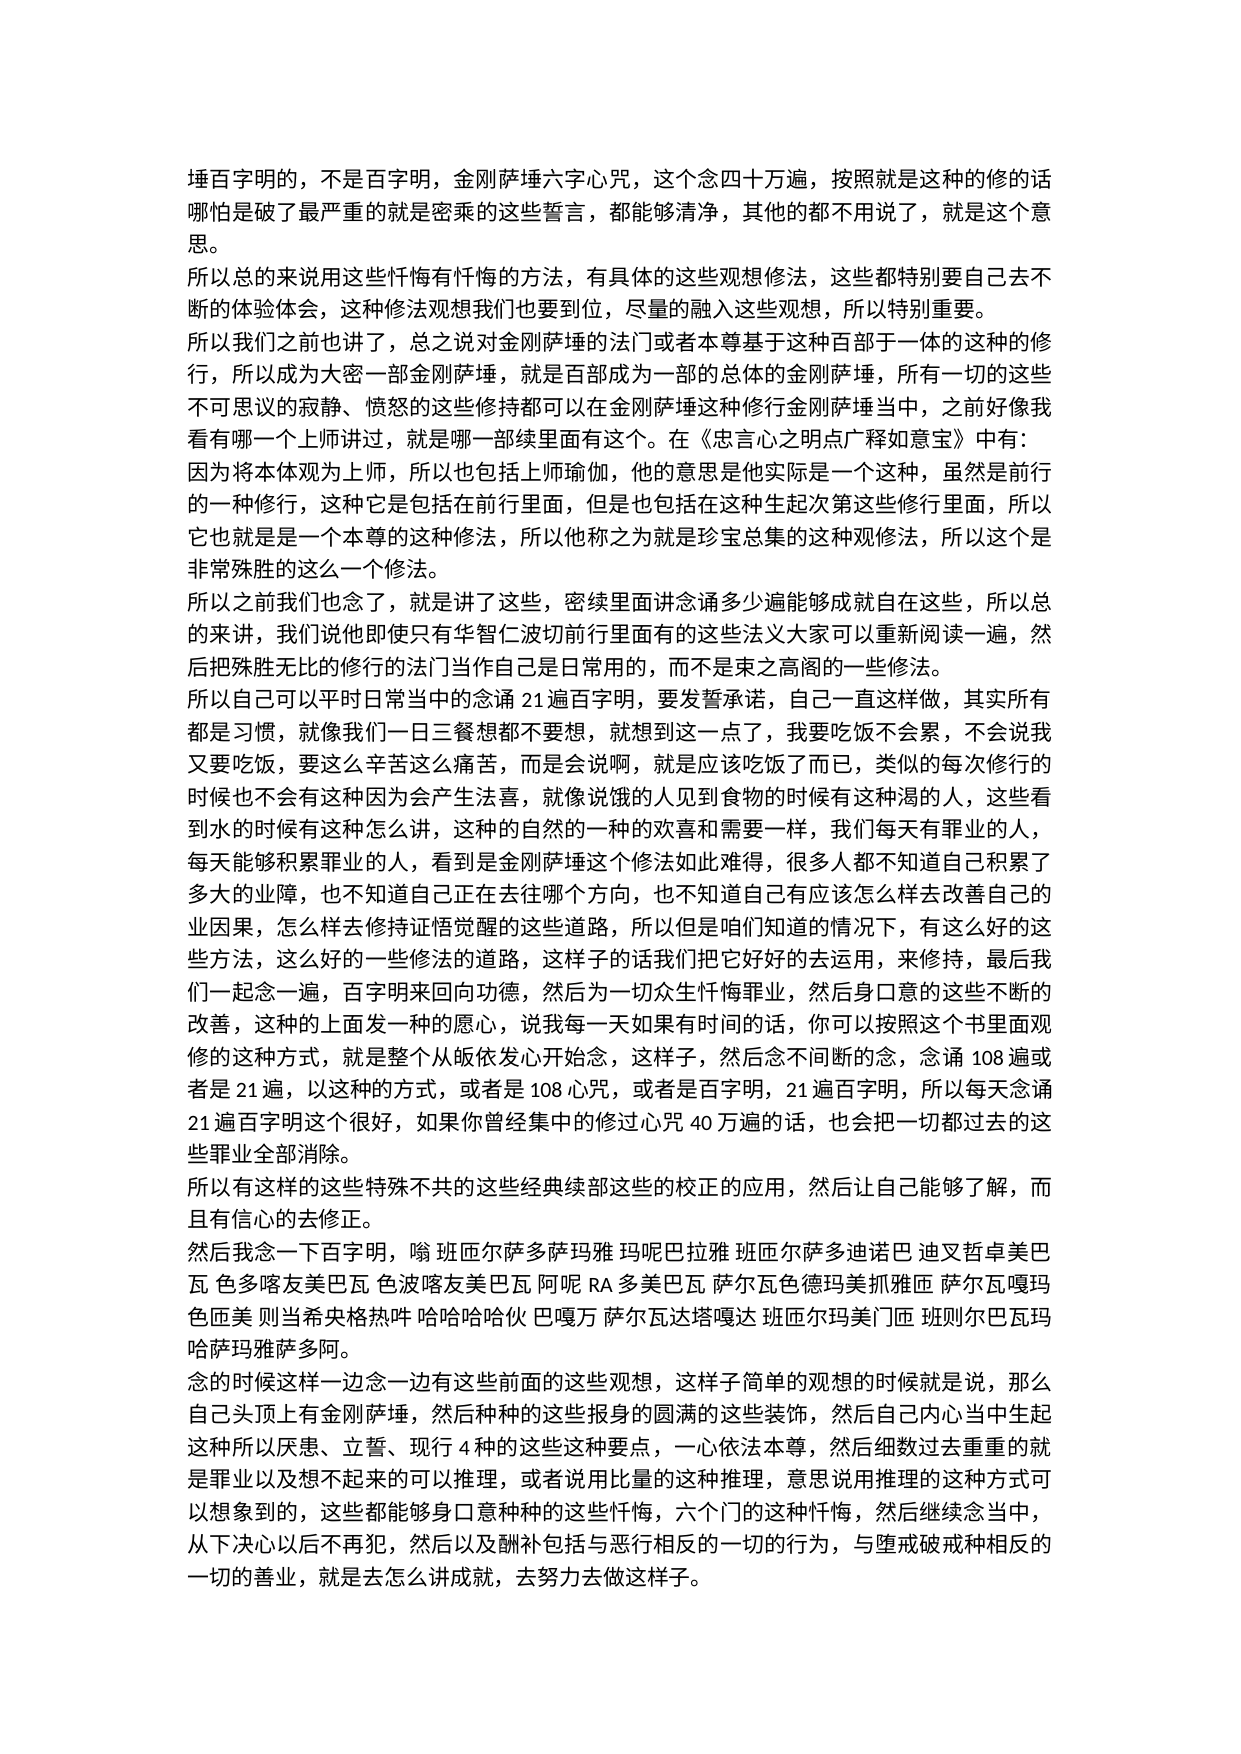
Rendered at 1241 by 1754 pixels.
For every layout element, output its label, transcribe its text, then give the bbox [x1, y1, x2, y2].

text 所以总的来说用这些忏悔有忏悔的方法，有具体的这些观想修法，这些都特别要自己去不断的体验体会，这种修法观想我们也要到位，尽量的融入这些观想，所以特别重要。 [187, 259, 1053, 324]
text 所以有这样的这些特殊不共的这些经典续部这些的校正的应用，然后让自己能够了解，而且有信心的去修正。 [187, 1169, 1053, 1234]
text 念的时候这样一边念一边有这些前面的这些观想，这样子简单的观想的时候就是说，那么自己头顶上有金刚萨埵，然后种种的这些报身的圆满的这些装饰，然后自己内心当中生起这种所以厌患、立誓、现行4种的这些这种要点，一心依法本尊，然后细数过去重重的就是罪业以及想不起来的可以推理，或者说用比量的这种推理，意思说用推理的这种方式可以想象到的，这些都能够身口意种种的这些忏悔，六个门的这种忏悔，然后继续念当中，从下决心以后不再犯，然后以及酬补包括与恶行相反的一切的行为，与堕戒破戒种相反的一切的善业，就是去怎么讲成就，去努力去做这样子。 [187, 1364, 1053, 1592]
text 所以我们之前也讲了，总之说对金刚萨埵的法门或者本尊基于这种百部于一体的这种的修行，所以成为大密一部金刚萨埵，就是百部成为一部的总体的金刚萨埵，所有一切的这些不可思议的寂静、愤怒的这些修持都可以在金刚萨埵这种修行金刚萨埵当中，之前好像我看有哪一个上师讲过，就是哪一部续里面有这个。在《忠言心之明点广释如意宝》中有： [187, 324, 1053, 454]
text 然后我念一下百字明，嗡 班匝尔萨多萨玛雅 玛呢巴拉雅 班匝尔萨多迪诺巴 迪叉哲卓美巴瓦 色多喀友美巴瓦 色波喀友美巴瓦 阿呢RA多美巴瓦 萨尔瓦色德玛美抓雅匝 萨尔瓦嘎玛色匝美 则当希央格热吽 哈哈哈哈伙 巴嘎万 萨尔瓦达塔嘎达 班匝尔玛美门匝 班则尔巴瓦玛哈萨玛雅萨多阿。 [187, 1234, 1053, 1364]
text 所以之前我们也念了，就是讲了这些，密续里面讲念诵多少遍能够成就自在这些，所以总的来讲，我们说他即使只有华智仁波切前行里面有的这些法义大家可以重新阅读一遍，然后把殊胜无比的修行的法门当作自己是日常用的，而不是束之高阁的一些修法。 [187, 584, 1053, 682]
text 因为将本体观为上师，所以也包括上师瑜伽，他的意思是他实际是一个这种，虽然是前行的一种修行，这种它是包括在前行里面，但是也包括在这种生起次第这些修行里面，所以它也就是是一个本尊的这种修法，所以他称之为就是珍宝总集的这种观修法，所以这个是非常殊胜的这么一个修法。 [187, 454, 1053, 584]
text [187, 162, 1053, 259]
text 所以自己可以平时日常当中的念诵21遍百字明，要发誓承诺，自己一直这样做，其实所有都是习惯，就像我们一日三餐想都不要想，就想到这一点了，我要吃饭不会累，不会说我又要吃饭，要这么辛苦这么痛苦，而是会说啊，就是应该吃饭了而已，类似的每次修行的时候也不会有这种因为会产生法喜，就像说饿的人见到食物的时候有这种渴的人，这些看到水的时候有这种怎么讲，这种的自然的一种的欢喜和需要一样，我们每天有罪业的人，每天能够积累罪业的人，看到是金刚萨埵这个修法如此难得，很多人都不知道自己积累了多大的业障，也不知道自己正在去往哪个方向，也不知道自己有应该怎么样去改善自己的业因果，怎么样去修持证悟觉醒的这些道路，所以但是咱们知道的情况下，有这么好的这些方法，这么好的一些修法的道路，这样子的话我们把它好好的去运用，来修持，最后我们一起念一遍，百字明来回向功德，然后为一切众生忏悔罪业，然后身口意的这些不断的改善，这种的上面发一种的愿心，说我每一天如果有时间的话，你可以按照这个书里面观修的这种方式，就是整个从皈依发心开始念，这样子，然后念不间断的念，念诵108遍或者是21遍，以这种的方式，或者是108心咒，或者是百字明，21遍百字明，所以每天念诵21遍百字明这个很好，如果你曾经集中的修过心咒40万遍的话，也会把一切都过去的这些罪业全部消除。 [187, 682, 1053, 1169]
